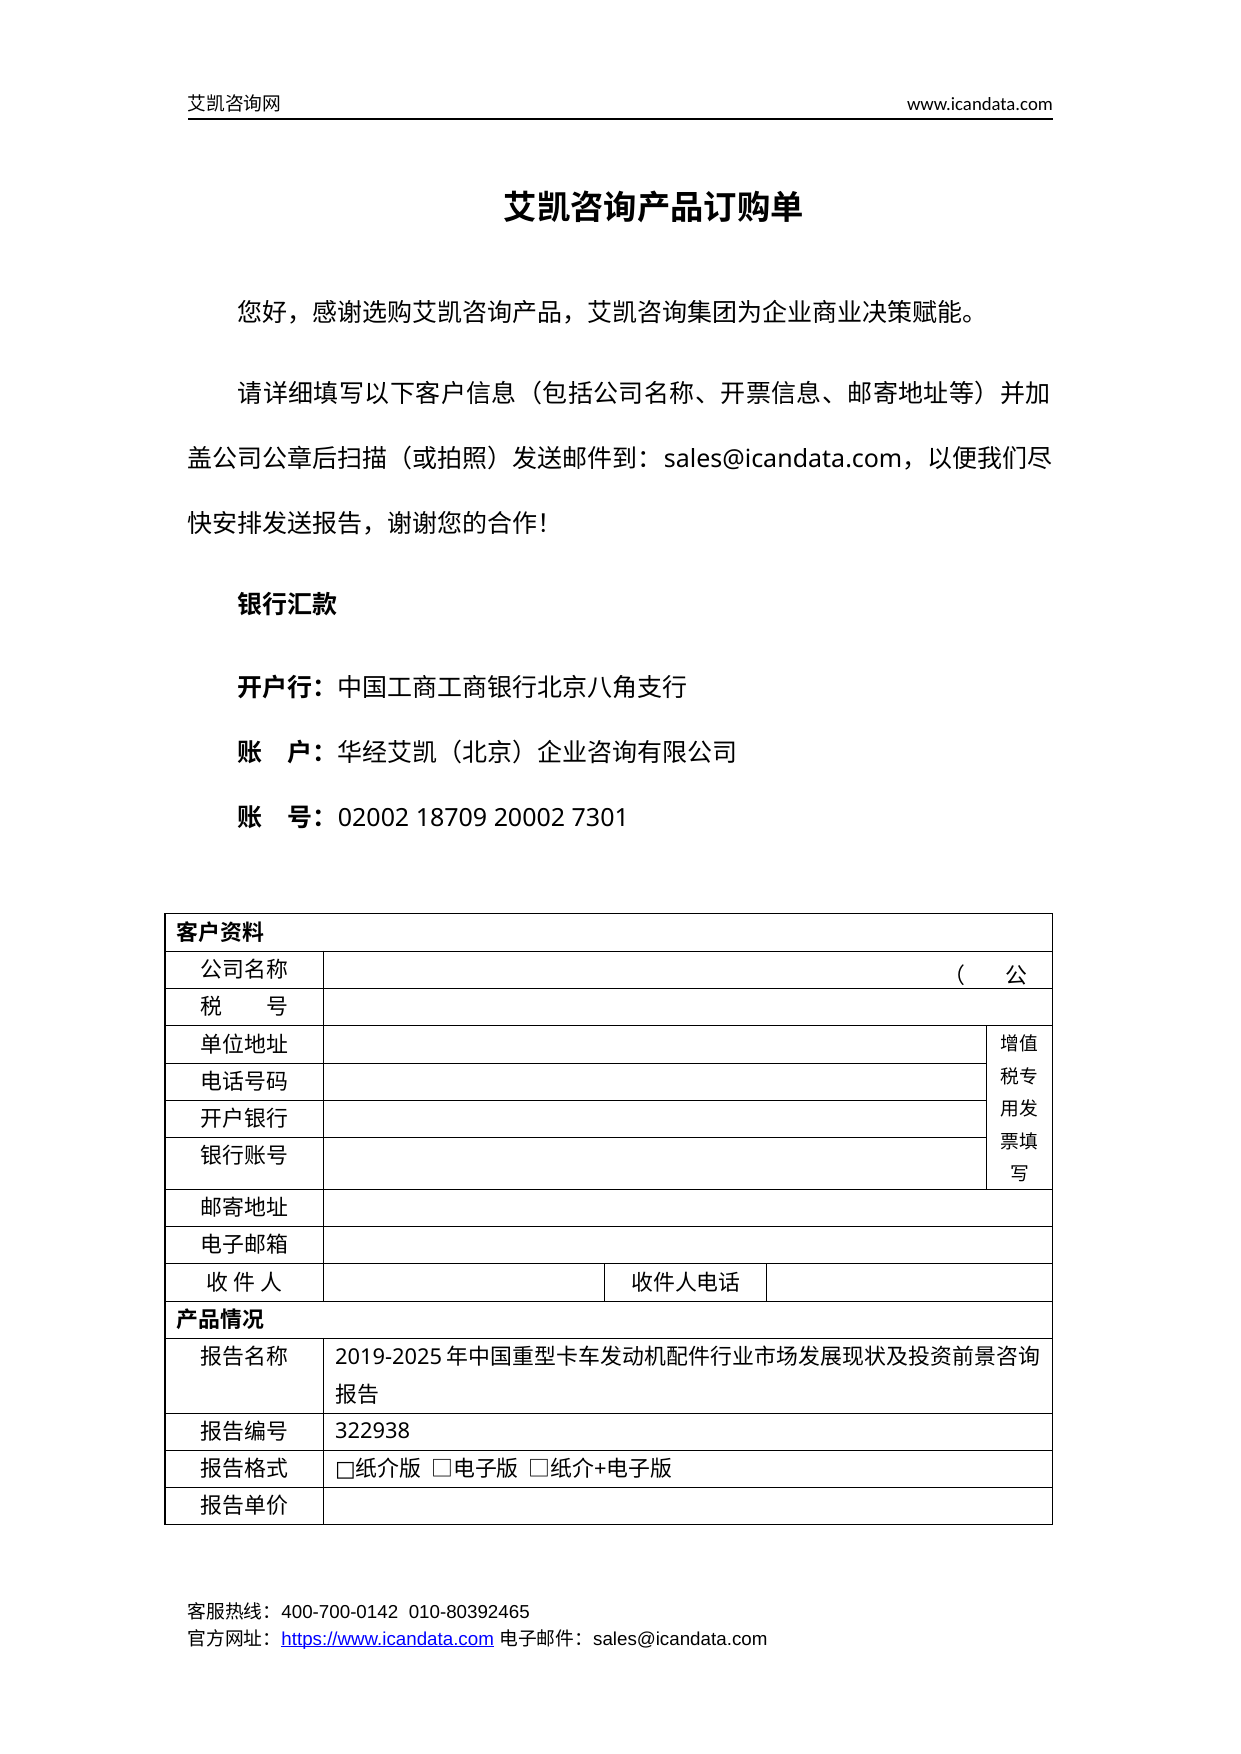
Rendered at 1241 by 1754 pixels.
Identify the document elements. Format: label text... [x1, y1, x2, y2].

text 开户行：中国工商工商银行北京八角支行 [187, 653, 1053, 718]
table_cell [324, 952, 1052, 988]
table_cell 单位地址 [166, 1026, 323, 1062]
table_cell [324, 1488, 1052, 1524]
text 请详细填写以下客户信息（包括公司名称、开票信息、邮寄地址等）并加盖公司公章后扫描（或拍照）发送邮件到：sales@icandata.com，以便我们尽快安排发送报告，谢谢您的合作！ [187, 359, 1053, 554]
table_cell 邮寄地址 [166, 1190, 323, 1226]
table_cell [767, 1264, 1052, 1301]
table_cell 电子邮箱 [166, 1227, 323, 1263]
text 账 户：华经艾凯（北京）企业咨询有限公司 [187, 718, 1053, 783]
table_cell 322938 [324, 1414, 1052, 1450]
table_cell [324, 989, 1052, 1025]
table_cell □纸介版 □电子版 □纸介+电子版 [324, 1451, 1052, 1487]
table_cell 银行账号 [166, 1138, 323, 1189]
table_cell 开户银行 [166, 1101, 323, 1137]
table_cell [324, 1138, 986, 1189]
table_cell 报告名称 [166, 1339, 323, 1412]
table_cell [324, 1227, 1052, 1263]
table_cell 2019-2025年中国重型卡车发动机配件行业市场发展现状及投资前景咨询报告 [324, 1339, 1052, 1412]
table_cell 收 件 人 [166, 1264, 323, 1301]
table_cell 报告格式 [166, 1451, 323, 1487]
text 艾凯咨询产品订购单 [187, 172, 1053, 237]
text 银行汇款 [187, 570, 1053, 635]
table_cell [324, 1264, 604, 1301]
table_cell [324, 1026, 986, 1062]
table_cell 电话号码 [166, 1064, 323, 1100]
text 账 号：02002 18709 20002 7301 [187, 783, 1053, 848]
table_cell [324, 1064, 986, 1100]
table_cell 增值税专用发票填写 [987, 1026, 1052, 1189]
table_cell 公司名称 [166, 952, 323, 988]
table_cell 产品情况 [166, 1302, 1052, 1338]
table_cell [324, 1101, 986, 1137]
table_cell 报告单价 [166, 1488, 323, 1524]
table_header 客户资料 [166, 914, 1052, 951]
table_cell [324, 1190, 1052, 1226]
table_cell 收件人电话 [605, 1264, 766, 1301]
text 您好，感谢选购艾凯咨询产品，艾凯咨询集团为企业商业决策赋能。 [187, 278, 1053, 343]
table_cell 税 号 [166, 989, 323, 1025]
table_cell 报告编号 [166, 1414, 323, 1450]
